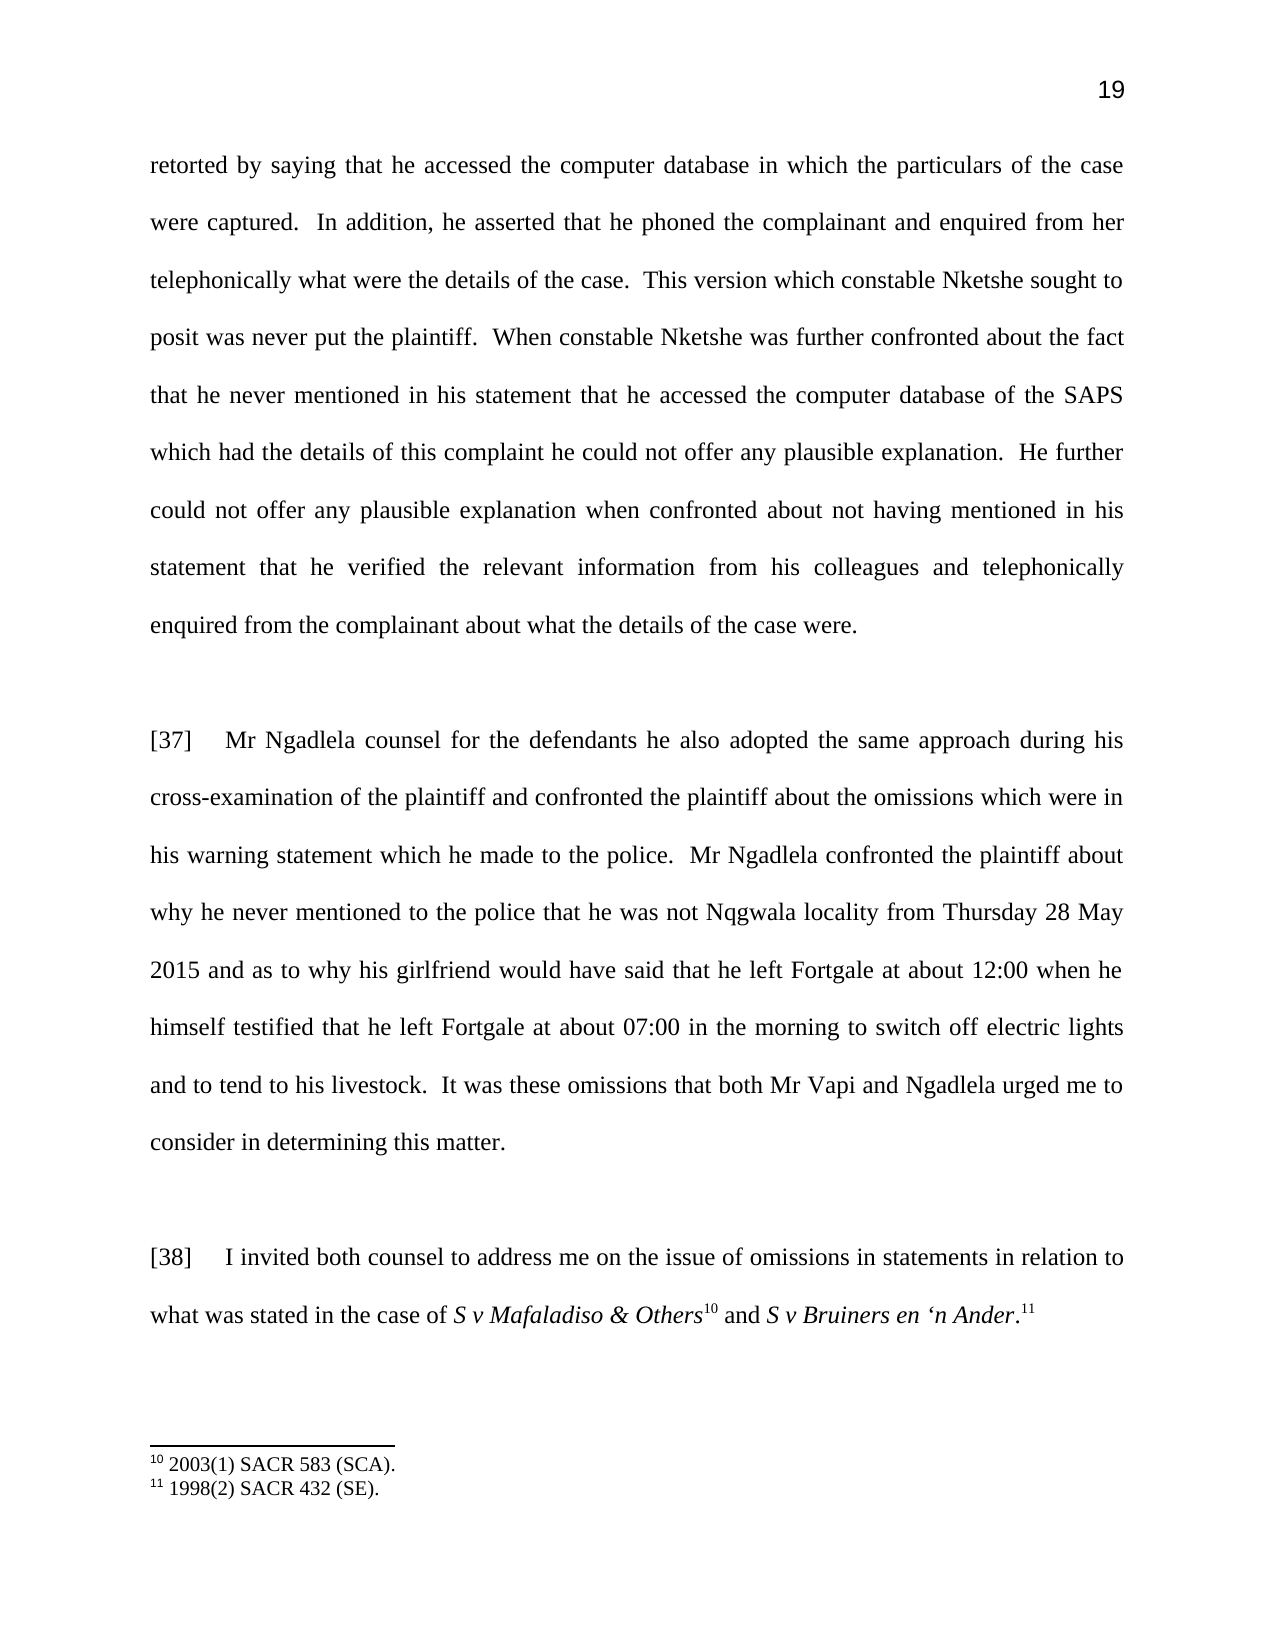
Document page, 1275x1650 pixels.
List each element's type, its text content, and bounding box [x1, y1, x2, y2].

text [37] Mr Ngadlela counsel for the defendants he also adopted the same approach during his cross-examination of the plaintiff and confronted the plaintiff about the omissions which were in his warning statement which he made to the police. Mr Ngadlela confronted the plaintiff about why he never mentioned to the police that he was not Nqgwala locality from Thursday 28 May 2015 and as to why his girlfriend would have said that he left Fortgale at about 12:00 when he himself testified that he left Fortgale at about 07:00 in the morning to switch off electric lights and to tend to his livestock. It was these omissions that both Mr Vapi and Ngadlela urged me to consider in determining this matter. [150, 725, 1125, 1156]
text [38] I invited both counsel to address me on the issue of omissions in statements in relation to what was stated in the case of S v Mafaladiso & Others and S v Bruiners en ‘n Ander. [150, 1242, 1125, 1329]
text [150, 150, 1125, 639]
